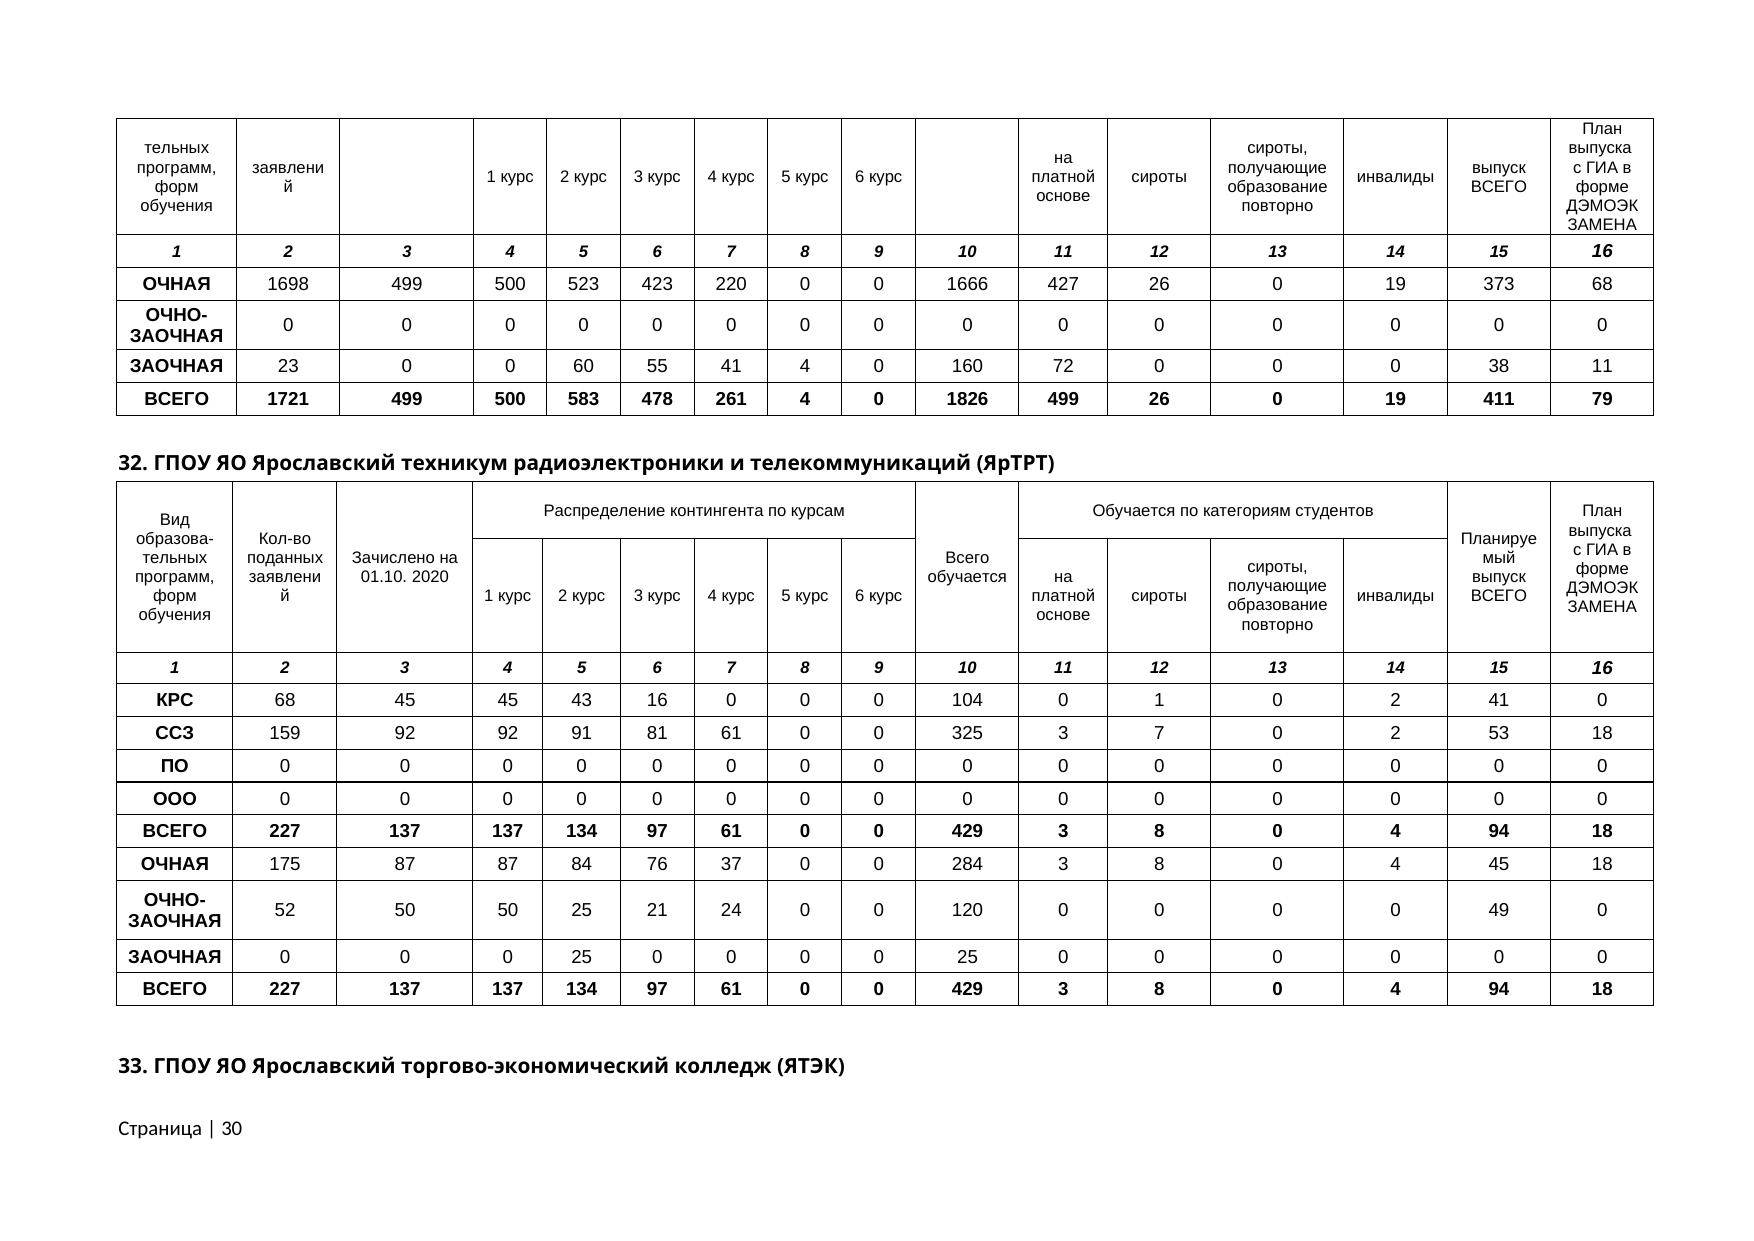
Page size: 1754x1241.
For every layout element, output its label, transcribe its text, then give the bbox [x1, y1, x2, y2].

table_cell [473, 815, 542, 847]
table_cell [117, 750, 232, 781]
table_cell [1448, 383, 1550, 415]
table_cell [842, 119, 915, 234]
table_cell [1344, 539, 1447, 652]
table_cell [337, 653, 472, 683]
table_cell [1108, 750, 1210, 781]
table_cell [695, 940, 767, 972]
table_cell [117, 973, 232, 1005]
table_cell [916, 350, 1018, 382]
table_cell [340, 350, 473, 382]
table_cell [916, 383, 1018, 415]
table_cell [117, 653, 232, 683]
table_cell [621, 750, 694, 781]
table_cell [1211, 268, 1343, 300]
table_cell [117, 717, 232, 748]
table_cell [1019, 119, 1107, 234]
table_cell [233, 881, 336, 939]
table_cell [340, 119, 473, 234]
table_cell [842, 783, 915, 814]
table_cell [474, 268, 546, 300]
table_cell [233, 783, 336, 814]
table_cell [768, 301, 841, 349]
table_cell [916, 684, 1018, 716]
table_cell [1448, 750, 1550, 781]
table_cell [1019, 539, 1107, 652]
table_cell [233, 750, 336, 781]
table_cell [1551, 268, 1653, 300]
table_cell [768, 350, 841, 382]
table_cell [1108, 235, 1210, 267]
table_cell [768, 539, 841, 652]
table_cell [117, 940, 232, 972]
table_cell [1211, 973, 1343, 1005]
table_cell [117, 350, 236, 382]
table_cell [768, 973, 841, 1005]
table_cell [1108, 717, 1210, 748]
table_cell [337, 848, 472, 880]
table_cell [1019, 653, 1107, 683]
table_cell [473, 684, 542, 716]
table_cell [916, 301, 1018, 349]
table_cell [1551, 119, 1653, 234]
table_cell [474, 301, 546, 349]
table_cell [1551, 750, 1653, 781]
text 33. ГПОУ ЯО Ярославский торгово-экономический колледж (ЯТЭК) [118, 1052, 1636, 1080]
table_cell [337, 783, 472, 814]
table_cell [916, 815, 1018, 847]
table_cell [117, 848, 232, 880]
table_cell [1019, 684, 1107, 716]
text 32. ГПОУ ЯО Ярославский техникум радиоэлектроники и телекоммуникаций (ЯрТРТ) [118, 448, 1636, 477]
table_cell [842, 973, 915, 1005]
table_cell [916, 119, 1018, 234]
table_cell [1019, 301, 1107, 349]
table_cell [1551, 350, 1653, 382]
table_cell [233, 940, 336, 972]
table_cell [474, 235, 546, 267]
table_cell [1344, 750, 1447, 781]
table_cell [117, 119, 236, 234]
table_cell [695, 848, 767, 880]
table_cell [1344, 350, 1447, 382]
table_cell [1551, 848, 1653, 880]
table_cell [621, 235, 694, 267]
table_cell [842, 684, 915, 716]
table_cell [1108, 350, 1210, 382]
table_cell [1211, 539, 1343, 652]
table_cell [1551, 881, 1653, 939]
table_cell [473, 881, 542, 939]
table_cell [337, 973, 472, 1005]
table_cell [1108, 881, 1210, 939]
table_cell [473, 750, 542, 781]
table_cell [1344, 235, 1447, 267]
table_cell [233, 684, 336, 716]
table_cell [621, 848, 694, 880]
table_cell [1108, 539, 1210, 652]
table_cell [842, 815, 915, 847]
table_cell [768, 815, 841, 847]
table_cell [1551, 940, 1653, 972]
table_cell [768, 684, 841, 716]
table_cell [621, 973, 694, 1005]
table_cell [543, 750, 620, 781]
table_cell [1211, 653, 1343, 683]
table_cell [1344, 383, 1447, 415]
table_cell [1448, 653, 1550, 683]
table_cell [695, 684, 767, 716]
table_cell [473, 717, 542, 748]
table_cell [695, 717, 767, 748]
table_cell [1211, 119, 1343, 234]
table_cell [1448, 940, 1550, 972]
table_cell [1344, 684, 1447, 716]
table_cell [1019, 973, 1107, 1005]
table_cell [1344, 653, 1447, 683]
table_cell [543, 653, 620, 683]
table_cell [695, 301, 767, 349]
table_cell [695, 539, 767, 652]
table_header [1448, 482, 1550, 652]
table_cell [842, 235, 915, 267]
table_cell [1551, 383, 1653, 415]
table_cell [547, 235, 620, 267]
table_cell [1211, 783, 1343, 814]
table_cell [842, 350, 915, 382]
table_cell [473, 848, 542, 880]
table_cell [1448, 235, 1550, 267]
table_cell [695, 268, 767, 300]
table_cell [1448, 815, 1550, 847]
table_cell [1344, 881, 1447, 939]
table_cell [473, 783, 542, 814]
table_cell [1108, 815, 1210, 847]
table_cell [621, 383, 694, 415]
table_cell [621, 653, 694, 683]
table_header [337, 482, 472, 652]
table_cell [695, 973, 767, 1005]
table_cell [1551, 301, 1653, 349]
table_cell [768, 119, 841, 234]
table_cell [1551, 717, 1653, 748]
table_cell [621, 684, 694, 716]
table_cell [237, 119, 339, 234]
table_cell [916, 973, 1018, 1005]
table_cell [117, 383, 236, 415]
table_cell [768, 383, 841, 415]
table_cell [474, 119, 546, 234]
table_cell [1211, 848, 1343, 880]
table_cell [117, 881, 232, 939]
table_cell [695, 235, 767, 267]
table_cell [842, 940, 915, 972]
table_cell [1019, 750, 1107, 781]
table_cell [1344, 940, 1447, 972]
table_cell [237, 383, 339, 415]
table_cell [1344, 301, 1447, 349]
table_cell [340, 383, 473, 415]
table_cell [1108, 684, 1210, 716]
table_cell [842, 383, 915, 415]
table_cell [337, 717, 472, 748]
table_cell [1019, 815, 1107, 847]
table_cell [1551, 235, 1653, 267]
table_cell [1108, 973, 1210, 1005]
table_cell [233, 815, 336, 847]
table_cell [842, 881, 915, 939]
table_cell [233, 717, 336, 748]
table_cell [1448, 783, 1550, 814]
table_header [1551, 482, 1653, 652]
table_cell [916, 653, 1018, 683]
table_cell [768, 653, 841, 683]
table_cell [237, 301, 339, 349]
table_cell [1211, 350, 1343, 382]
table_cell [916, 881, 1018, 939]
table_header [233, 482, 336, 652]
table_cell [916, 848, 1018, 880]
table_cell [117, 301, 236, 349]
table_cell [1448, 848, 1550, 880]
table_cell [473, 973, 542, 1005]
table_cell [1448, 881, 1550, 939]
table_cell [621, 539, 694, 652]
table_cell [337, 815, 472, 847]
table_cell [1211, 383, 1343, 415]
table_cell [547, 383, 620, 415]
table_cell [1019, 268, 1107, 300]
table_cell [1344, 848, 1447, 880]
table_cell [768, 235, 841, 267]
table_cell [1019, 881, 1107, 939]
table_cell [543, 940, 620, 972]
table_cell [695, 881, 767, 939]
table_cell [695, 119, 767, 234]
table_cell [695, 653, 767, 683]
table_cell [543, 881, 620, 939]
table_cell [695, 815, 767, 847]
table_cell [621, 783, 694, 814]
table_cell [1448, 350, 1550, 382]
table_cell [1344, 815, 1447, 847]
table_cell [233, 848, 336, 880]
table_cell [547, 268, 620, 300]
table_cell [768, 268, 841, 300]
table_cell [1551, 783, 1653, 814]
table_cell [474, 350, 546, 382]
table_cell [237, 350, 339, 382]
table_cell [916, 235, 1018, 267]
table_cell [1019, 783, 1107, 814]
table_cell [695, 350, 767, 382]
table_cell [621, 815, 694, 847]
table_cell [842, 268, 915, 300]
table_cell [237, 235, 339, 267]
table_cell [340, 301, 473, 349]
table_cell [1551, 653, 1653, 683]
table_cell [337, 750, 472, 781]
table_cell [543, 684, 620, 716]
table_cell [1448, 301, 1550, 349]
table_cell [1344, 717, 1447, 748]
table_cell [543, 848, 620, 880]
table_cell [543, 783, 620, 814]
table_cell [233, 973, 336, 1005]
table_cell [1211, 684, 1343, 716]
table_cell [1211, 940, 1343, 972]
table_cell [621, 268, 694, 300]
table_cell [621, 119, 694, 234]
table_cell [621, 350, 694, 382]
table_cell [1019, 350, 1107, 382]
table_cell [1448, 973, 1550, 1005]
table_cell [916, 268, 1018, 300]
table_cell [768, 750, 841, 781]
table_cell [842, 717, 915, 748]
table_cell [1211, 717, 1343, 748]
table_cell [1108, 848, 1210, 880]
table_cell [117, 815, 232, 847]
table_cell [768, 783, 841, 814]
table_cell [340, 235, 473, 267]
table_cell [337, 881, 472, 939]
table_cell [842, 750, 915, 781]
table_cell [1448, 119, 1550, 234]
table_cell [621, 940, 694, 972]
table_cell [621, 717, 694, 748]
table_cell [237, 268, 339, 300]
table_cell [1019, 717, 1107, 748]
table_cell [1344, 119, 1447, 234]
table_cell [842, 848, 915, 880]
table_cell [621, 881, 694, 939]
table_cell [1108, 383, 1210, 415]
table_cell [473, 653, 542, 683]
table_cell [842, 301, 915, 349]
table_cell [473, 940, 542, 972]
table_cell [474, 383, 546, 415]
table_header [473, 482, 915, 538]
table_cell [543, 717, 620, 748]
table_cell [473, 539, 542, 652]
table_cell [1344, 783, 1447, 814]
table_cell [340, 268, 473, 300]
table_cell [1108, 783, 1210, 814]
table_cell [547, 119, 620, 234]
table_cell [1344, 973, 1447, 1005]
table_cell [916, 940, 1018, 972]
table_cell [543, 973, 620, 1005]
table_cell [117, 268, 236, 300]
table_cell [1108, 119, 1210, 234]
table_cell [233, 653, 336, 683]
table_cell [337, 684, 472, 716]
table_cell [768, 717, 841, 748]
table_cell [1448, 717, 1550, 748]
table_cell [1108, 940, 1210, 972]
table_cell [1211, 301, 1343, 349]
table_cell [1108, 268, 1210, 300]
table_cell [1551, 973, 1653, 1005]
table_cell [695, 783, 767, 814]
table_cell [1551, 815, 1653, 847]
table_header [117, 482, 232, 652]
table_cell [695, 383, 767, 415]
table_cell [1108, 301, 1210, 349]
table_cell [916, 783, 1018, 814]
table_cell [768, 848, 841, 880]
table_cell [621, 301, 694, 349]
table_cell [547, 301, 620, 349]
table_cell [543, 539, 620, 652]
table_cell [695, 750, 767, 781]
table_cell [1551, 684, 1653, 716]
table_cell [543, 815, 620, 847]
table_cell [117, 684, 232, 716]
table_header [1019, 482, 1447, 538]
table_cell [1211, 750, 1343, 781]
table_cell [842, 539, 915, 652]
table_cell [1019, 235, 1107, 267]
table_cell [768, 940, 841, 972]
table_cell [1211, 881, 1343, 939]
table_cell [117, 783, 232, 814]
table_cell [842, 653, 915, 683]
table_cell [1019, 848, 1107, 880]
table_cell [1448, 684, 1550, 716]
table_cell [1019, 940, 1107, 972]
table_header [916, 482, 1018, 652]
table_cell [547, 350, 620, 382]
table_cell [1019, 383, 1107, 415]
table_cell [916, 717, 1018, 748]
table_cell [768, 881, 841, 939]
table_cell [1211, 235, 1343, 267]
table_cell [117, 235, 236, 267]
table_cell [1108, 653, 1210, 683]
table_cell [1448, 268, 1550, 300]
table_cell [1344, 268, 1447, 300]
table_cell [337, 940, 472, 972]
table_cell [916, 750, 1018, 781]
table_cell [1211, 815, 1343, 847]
